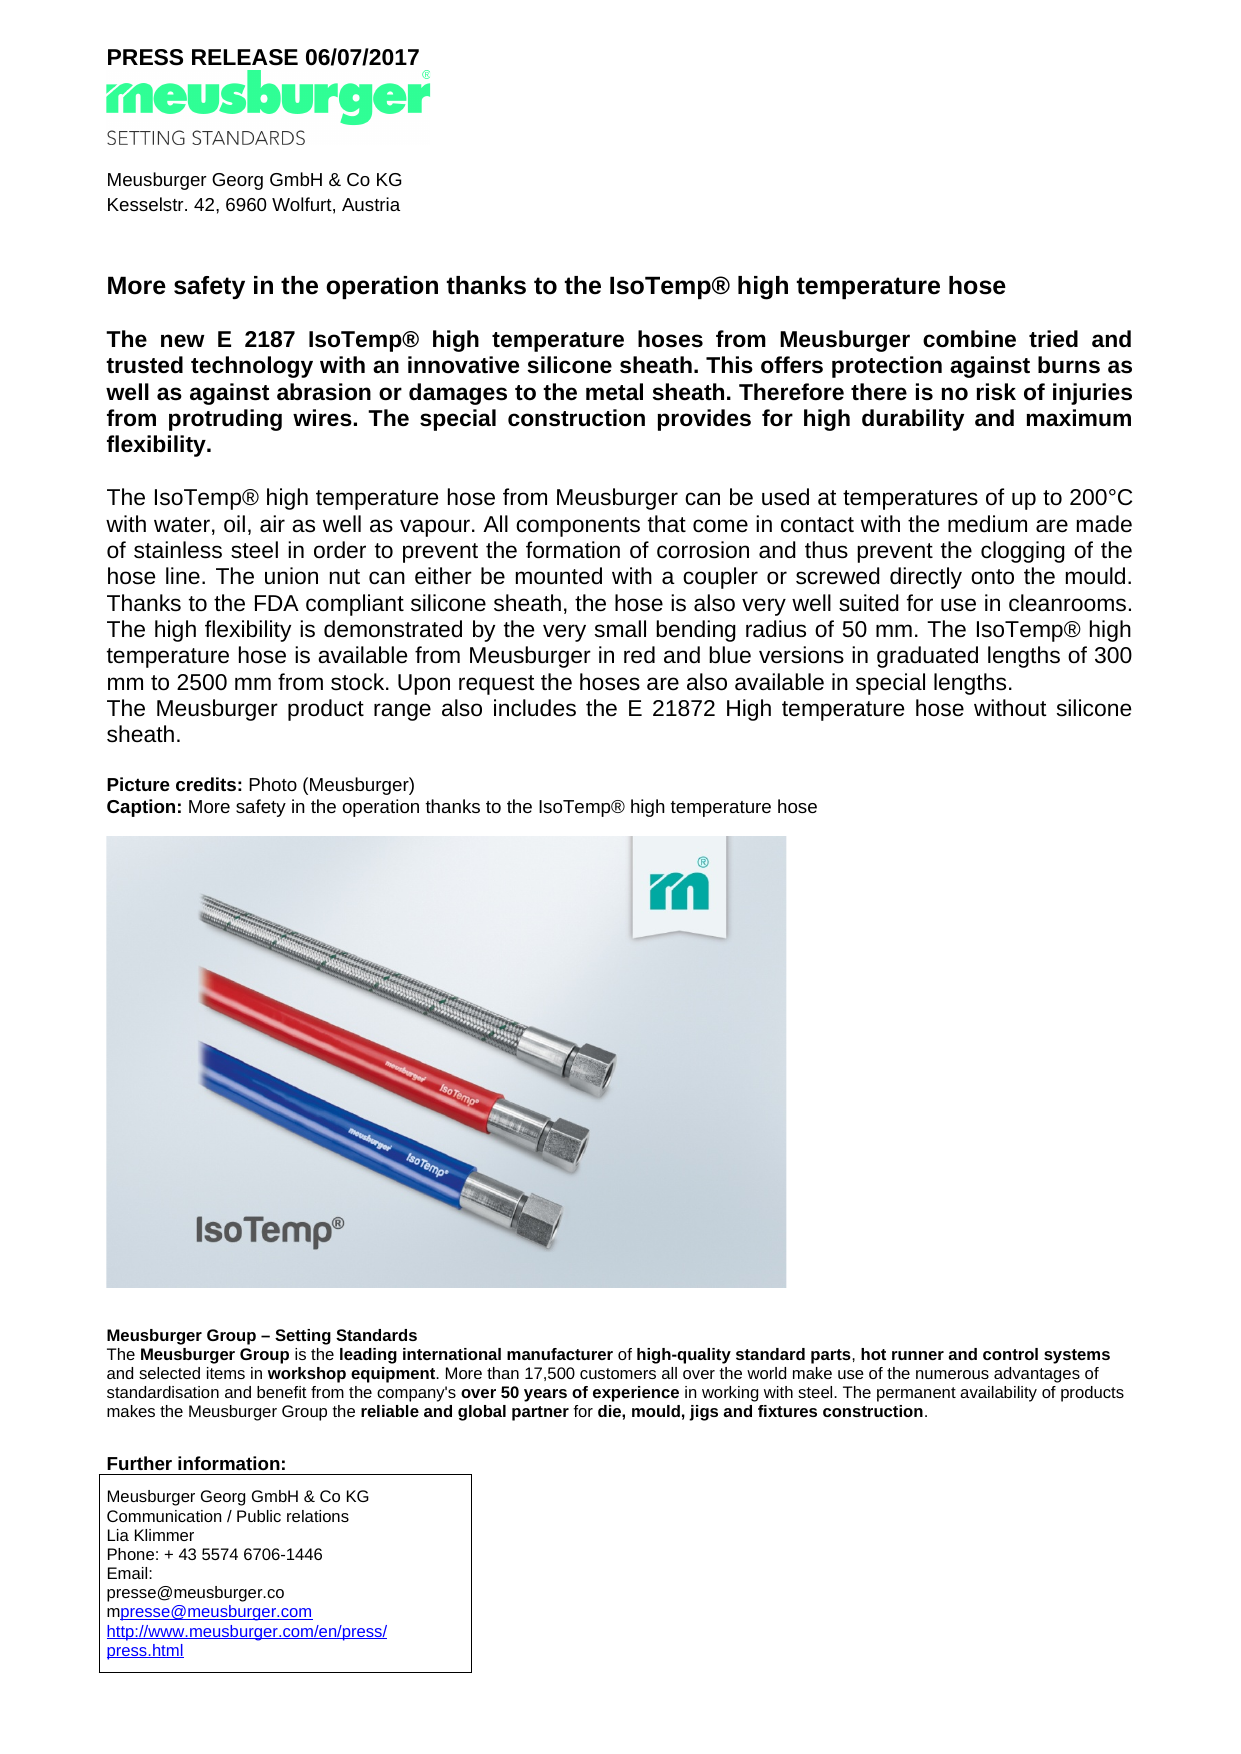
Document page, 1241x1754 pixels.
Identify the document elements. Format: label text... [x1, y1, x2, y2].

text Meusburger Georg GmbH & Co KG [106, 169, 1134, 190]
text More safety in the operation thanks to the IsoTemp® high temperature hose [106, 271, 1134, 300]
text The IsoTemp® high temperature hose from Meusburger can be used at temperatures of up to 200°C with water, oil, air as well as vapour. All components that come in contact with the medium are made of stainless steel in order to prevent the formation of corrosion and thus prevent the clogging of the hose line. The union nut can either be mounted with a coupler or screwed directly onto the mould. Thanks to the FDA compliant silicone sheath, the hose is also very well suited for use in cleanrooms. The high flexibility is demonstrated by the very small bending radius of 50 mm. The IsoTemp® high temperature hose is available from Meusburger in red and blue versions in graduated lengths of 300 mm to 2500 mm from stock. Upon request the hoses are also available in special lengths. [106, 484, 1134, 695]
text Meusburger Group – Setting Standards [106, 1326, 1134, 1345]
text Caption: More safety in the operation thanks to the IsoTemp® high temperature hose [106, 796, 1134, 817]
text The new E 2187 IsoTemp® high temperature hoses from Meusburger combine tried and trusted technology with an innovative silicone sheath. This offers protection against burns as well as against abrasion or damages to the metal sheath. Therefore there is no risk of injuries from protruding wires. The special construction provides for high durability and maximum flexibility. [106, 326, 1134, 458]
text The Meusburger Group is the leading international manufacturer of high-quality standard parts, hot runner and control systems and selected items in workshop equipment. More than 17,500 customers all over the world make use of the numerous advantages of standardisation and benefit from the company's over 50 years of experience in working with steel. The permanent availability of products makes the Meusburger Group the reliable and global partner for die, mould, jigs and fixtures construction. [106, 1345, 1134, 1421]
picture [106, 70, 431, 145]
text Kesselstr. 42, 6960 Wolfurt, Austria [106, 193, 1134, 215]
table_header Meusburger Georg GmbH & Co KG Communication / Public relations Lia Klimmer Phone: + 43 5574 6706-1446 Email: presse@meusburger.compresse@meusburger.com http://www.meusburger.com/en/press/press.html [100, 1475, 471, 1672]
text Further information: [106, 1453, 1134, 1474]
picture [106, 836, 787, 1288]
text The Meusburger product range also includes the E 21872 High temperature hose without silicone sheath. [106, 695, 1134, 748]
text Picture credits: Photo (Meusburger) [106, 774, 1134, 796]
